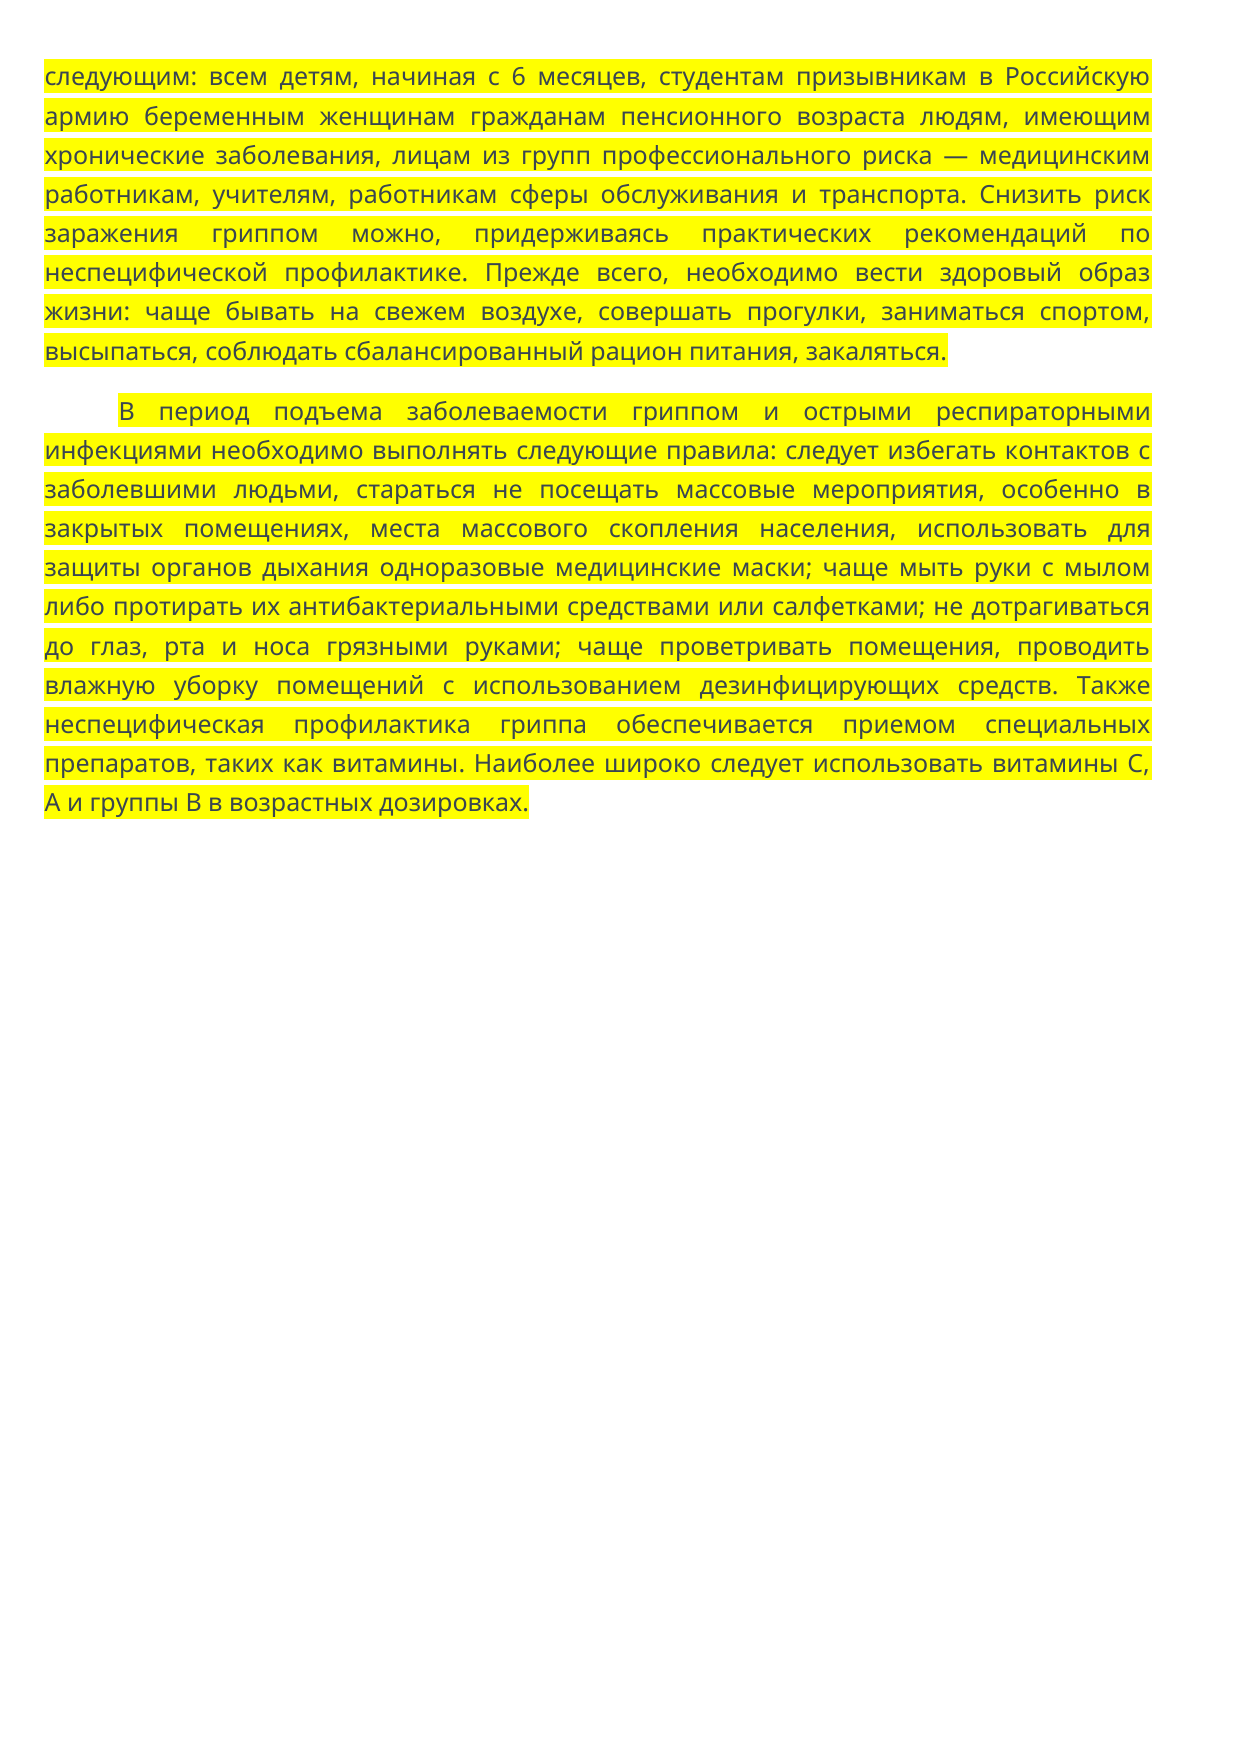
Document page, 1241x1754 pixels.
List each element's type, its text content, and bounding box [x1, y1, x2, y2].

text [44, 328, 1152, 367]
